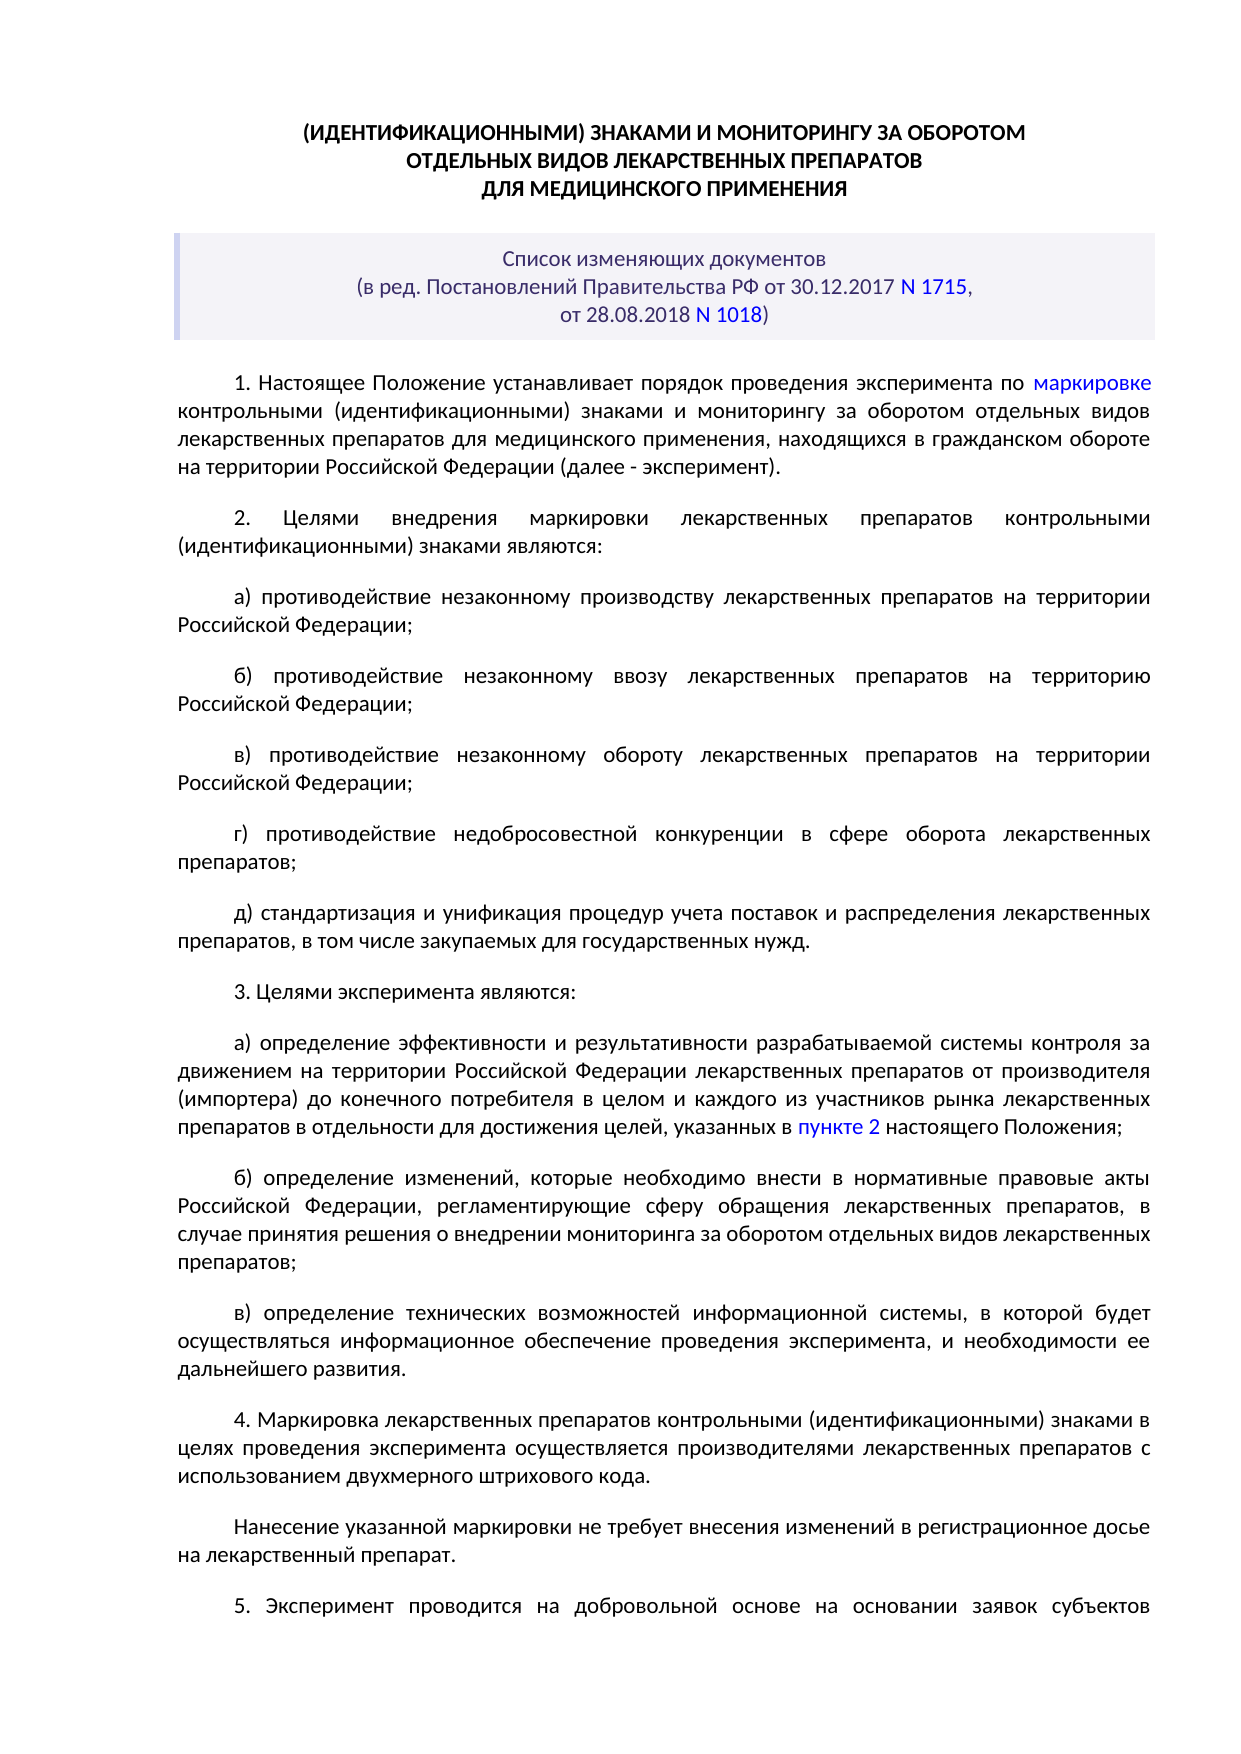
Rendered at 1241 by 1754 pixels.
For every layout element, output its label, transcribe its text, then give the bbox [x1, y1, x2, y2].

text д) стандартизация и унификация процедур учета поставок и распределения лекарственных препаратов, в том числе закупаемых для государственных нужд. [177, 898, 1152, 954]
text б) определение изменений, которые необходимо внести в нормативные правовые акты Российской Федерации, регламентирующие сферу обращения лекарственных препаратов, в случае принятия решения о внедрении мониторинга за оборотом отдельных видов лекарственных препаратов; [177, 1163, 1152, 1275]
title ОТДЕЛЬНЫХ ВИДОВ ЛЕКАРСТВЕННЫХ ПРЕПАРАТОВ [177, 146, 1152, 174]
text а) противодействие незаконному производству лекарственных препаратов на территории Российской Федерации; [177, 582, 1152, 638]
table_header Список изменяющих документов (в ред. Постановлений Правительства РФ от 30.12.2017 N 1715, от 28.08.2018 N 1018) [180, 233, 1149, 340]
text Нанесение указанной маркировки не требует внесения изменений в регистрационное досье на лекарственный препарат. [177, 1512, 1152, 1568]
text в) противодействие незаконному обороту лекарственных препаратов на территории Российской Федерации; [177, 740, 1152, 796]
text 1. Настоящее Положение устанавливает порядок проведения эксперимента по маркировке контрольными (идентификационными) знаками и мониторингу за оборотом отдельных видов лекарственных препаратов для медицинского применения, находящихся в гражданском обороте на территории Российской Федерации (далее - эксперимент). [177, 368, 1152, 480]
title (ИДЕНТИФИКАЦИОННЫМИ) ЗНАКАМИ И МОНИТОРИНГУ ЗА ОБОРОТОМ [177, 118, 1152, 146]
title ДЛЯ МЕДИЦИНСКОГО ПРИМЕНЕНИЯ [177, 174, 1152, 202]
text г) противодействие недобросовестной конкуренции в сфере оборота лекарственных препаратов; [177, 819, 1152, 875]
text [177, 1591, 1152, 1619]
text а) определение эффективности и результативности разрабатываемой системы контроля за движением на территории Российской Федерации лекарственных препаратов от производителя (импортера) до конечного потребителя в целом и каждого из участников рынка лекарственных препаратов в отдельности для достижения целей, указанных в пункте 2 настоящего Положения; [177, 1028, 1152, 1140]
text 4. Маркировка лекарственных препаратов контрольными (идентификационными) знаками в целях проведения эксперимента осуществляется производителями лекарственных препаратов с использованием двухмерного штрихового кода. [177, 1405, 1152, 1489]
text 3. Целями эксперимента являются: [177, 977, 1152, 1005]
text 2. Целями внедрения маркировки лекарственных препаратов контрольными (идентификационными) знаками являются: [177, 503, 1152, 559]
text в) определение технических возможностей информационной системы, в которой будет осуществляться информационное обеспечение проведения эксперимента, и необходимости ее дальнейшего развития. [177, 1298, 1152, 1382]
text б) противодействие незаконному ввозу лекарственных препаратов на территорию Российской Федерации; [177, 661, 1152, 717]
